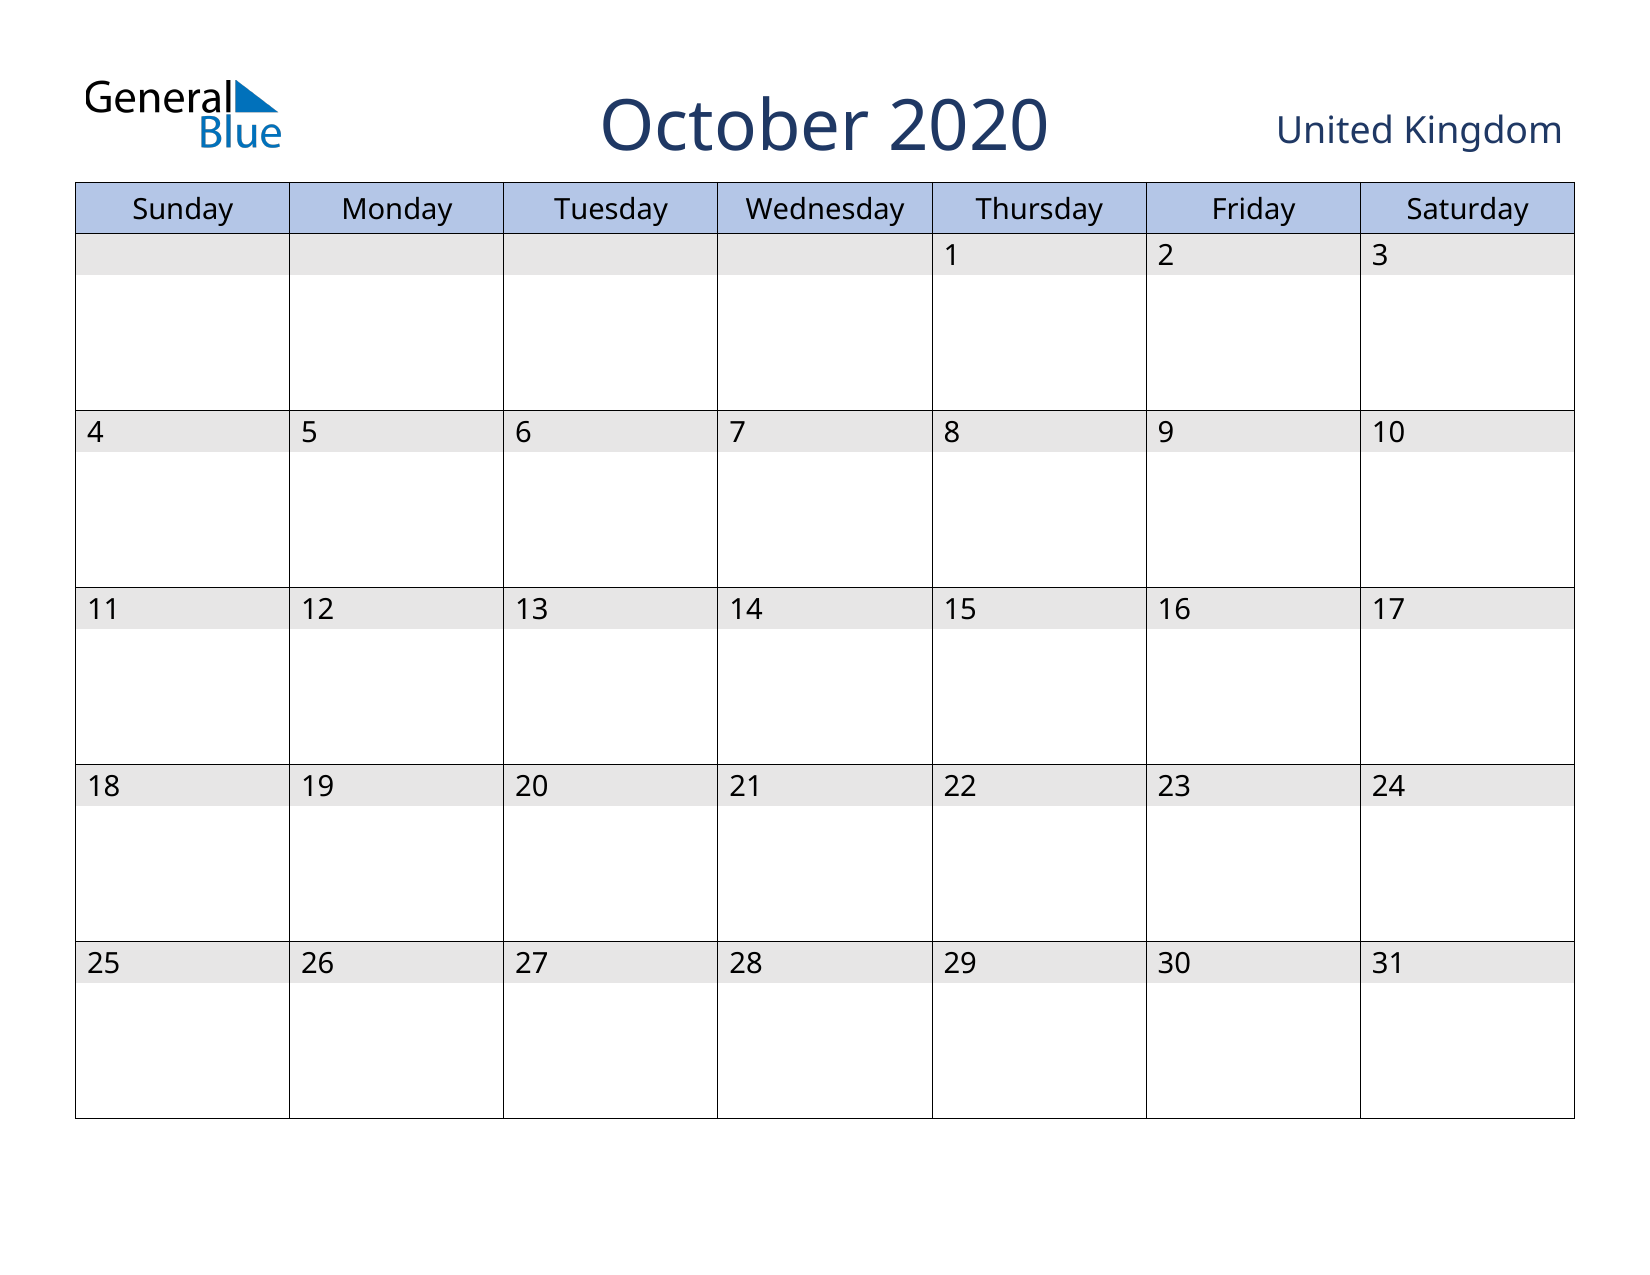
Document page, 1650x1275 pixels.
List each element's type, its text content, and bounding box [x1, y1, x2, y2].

table_cell [933, 275, 1146, 410]
table_cell [1147, 452, 1360, 587]
table_cell 3 [1361, 234, 1574, 275]
table_cell 28 [718, 942, 932, 983]
table_cell 23 [1147, 765, 1360, 806]
table_cell [933, 983, 1146, 1118]
table_cell [933, 452, 1146, 587]
table_cell Saturday [1361, 183, 1574, 233]
table_cell Monday [290, 183, 503, 233]
table_cell 7 [718, 411, 932, 452]
table_header [76, 75, 503, 182]
table_cell 21 [718, 765, 932, 806]
table_cell [1147, 983, 1360, 1118]
table_cell [290, 275, 503, 410]
table_cell [1361, 629, 1574, 764]
table_cell [504, 806, 717, 941]
table_cell 8 [933, 411, 1146, 452]
table_cell Friday [1147, 183, 1360, 233]
table_cell [1361, 452, 1574, 587]
table_cell [1147, 629, 1360, 764]
table_cell [718, 806, 932, 941]
table_cell [1361, 275, 1574, 410]
table_cell [718, 452, 932, 587]
table_cell 20 [504, 765, 717, 806]
table_cell 26 [290, 942, 503, 983]
table_cell [76, 275, 289, 410]
table_cell [718, 275, 932, 410]
table_header United Kingdom [1146, 75, 1574, 182]
table_cell [290, 452, 503, 587]
table_cell 1 [933, 234, 1146, 275]
table_cell [290, 983, 503, 1118]
table_cell [290, 629, 503, 764]
table_cell Thursday [933, 183, 1146, 233]
table_cell 16 [1147, 588, 1360, 629]
table_cell [290, 234, 503, 275]
table_cell [1361, 983, 1574, 1118]
table_cell 22 [933, 765, 1146, 806]
table_cell 24 [1361, 765, 1574, 806]
table_cell [504, 275, 717, 410]
table_cell Sunday [76, 183, 289, 233]
table_cell [504, 234, 717, 275]
table_cell 2 [1147, 234, 1360, 275]
table_cell [76, 806, 289, 941]
table_cell [933, 806, 1146, 941]
table_cell [718, 983, 932, 1118]
table_cell 17 [1361, 588, 1574, 629]
table_cell 12 [290, 588, 503, 629]
table_cell 27 [504, 942, 717, 983]
table_cell [718, 234, 932, 275]
table_cell 19 [290, 765, 503, 806]
table_cell Tuesday [504, 183, 717, 233]
table_cell Wednesday [718, 183, 932, 233]
table_cell 15 [933, 588, 1146, 629]
table_cell 31 [1361, 942, 1574, 983]
table_cell 13 [504, 588, 717, 629]
table_cell 4 [76, 411, 289, 452]
table_cell [504, 452, 717, 587]
table_cell 18 [76, 765, 289, 806]
table_cell [504, 629, 717, 764]
table_cell 11 [76, 588, 289, 629]
table_cell [933, 629, 1146, 764]
table_cell [76, 983, 289, 1118]
table_cell 29 [933, 942, 1146, 983]
table_cell [76, 452, 289, 587]
picture [86, 80, 281, 148]
table_cell [1147, 806, 1360, 941]
table_cell 5 [290, 411, 503, 452]
table_cell [1147, 275, 1360, 410]
table_cell [1361, 806, 1574, 941]
table_cell 30 [1147, 942, 1360, 983]
table_cell 10 [1361, 411, 1574, 452]
table_cell [504, 983, 717, 1118]
table_header October 2020 [504, 75, 1146, 182]
table_cell [76, 234, 289, 275]
table_cell 6 [504, 411, 717, 452]
table_cell [76, 629, 289, 764]
table_cell 14 [718, 588, 932, 629]
table_cell 25 [76, 942, 289, 983]
table_cell 9 [1147, 411, 1360, 452]
table_cell [290, 806, 503, 941]
table_cell [718, 629, 932, 764]
